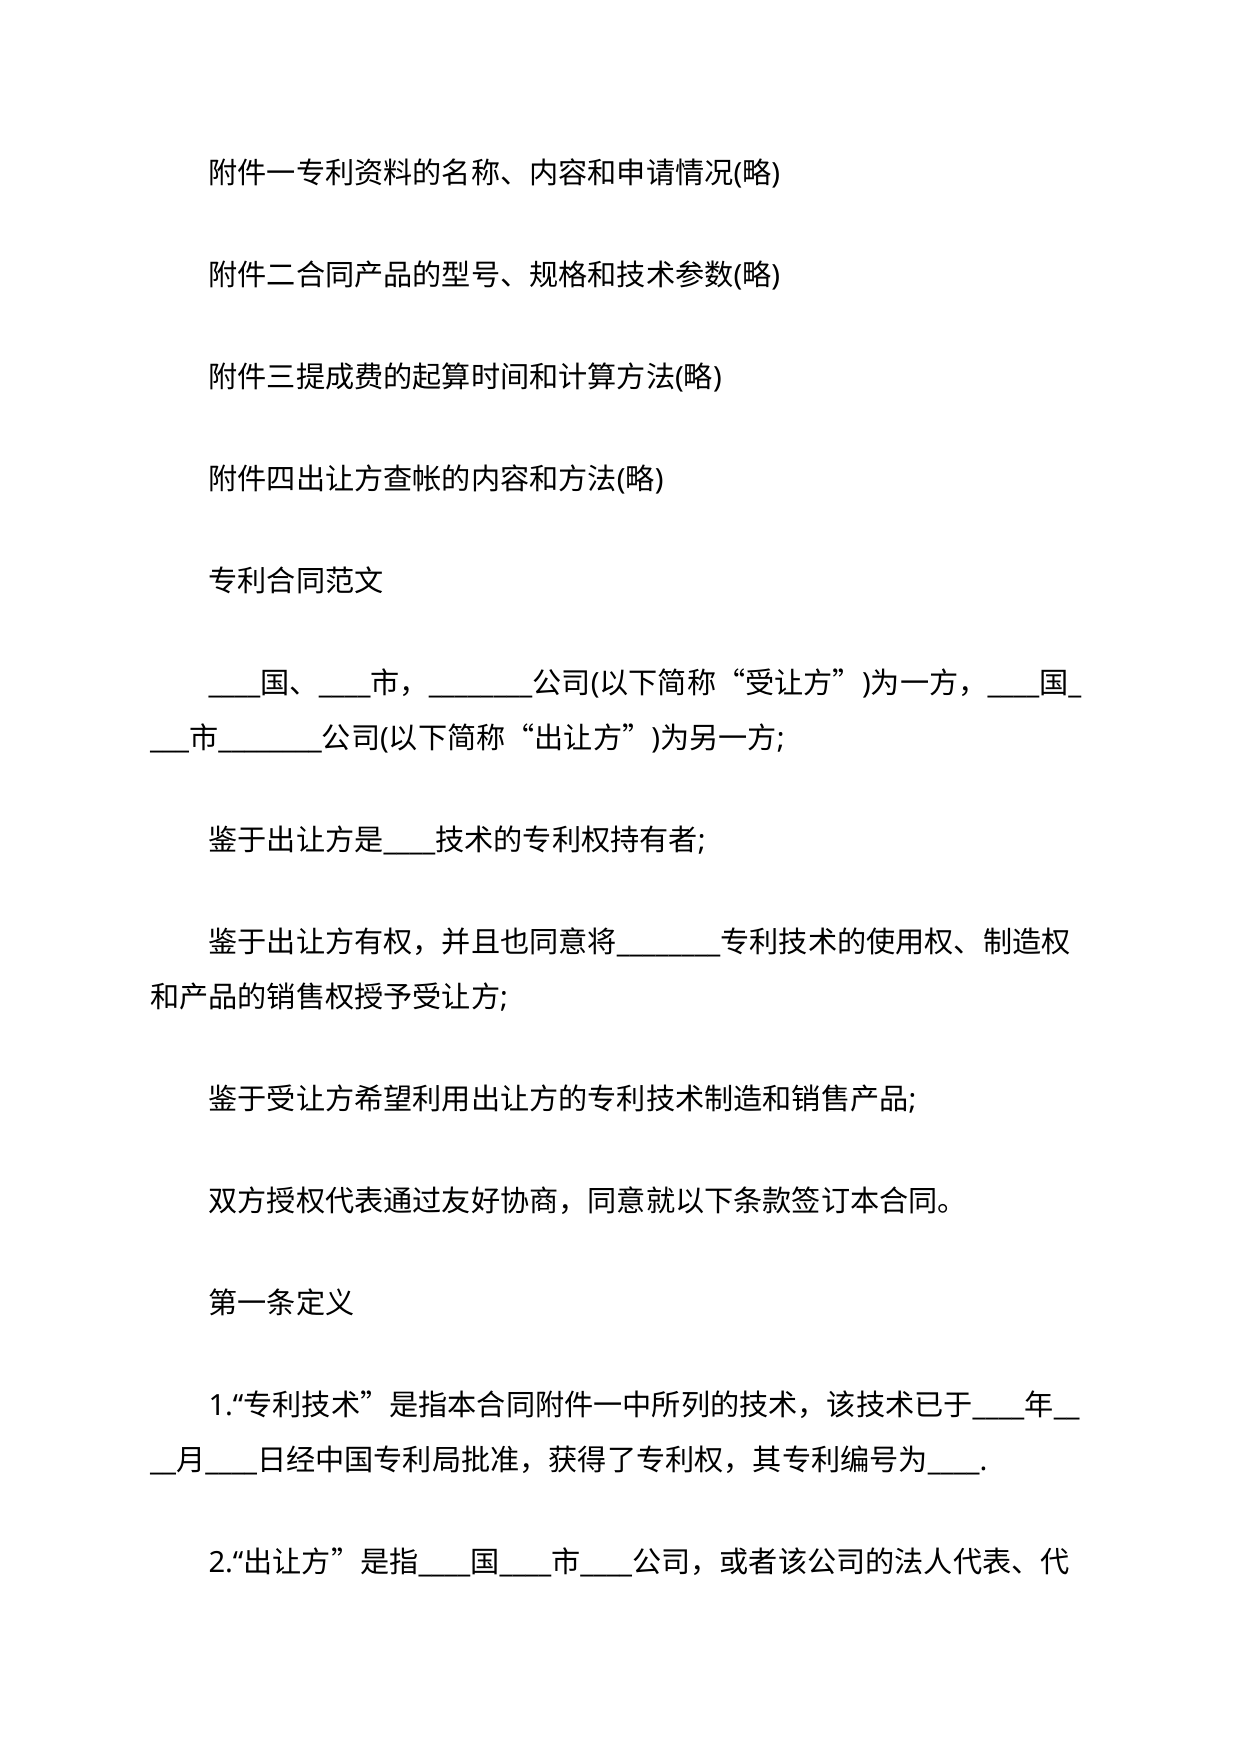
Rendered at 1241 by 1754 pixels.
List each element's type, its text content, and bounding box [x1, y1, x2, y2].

text 鉴于出让方有权，并且也同意将________专利技术的使用权、制造权和产品的销售权授予受让方; [150, 919, 1090, 1016]
text 附件二合同产品的型号、规格和技术参数(略) [150, 252, 1090, 294]
text 鉴于受让方希望利用出让方的专利技术制造和销售产品; [150, 1076, 1090, 1118]
text 双方授权代表通过友好协商，同意就以下条款签订本合同。 [150, 1178, 1090, 1220]
text 1.“专利技术”是指本合同附件一中所列的技术，该技术已于____年____月____日经中国专利局批准，获得了专利权，其专利编号为____. [150, 1381, 1090, 1478]
text 附件一专利资料的名称、内容和申请情况(略) [150, 150, 1090, 192]
text 附件四出让方查帐的内容和方法(略) [150, 456, 1090, 498]
text 专利合同范文 [150, 558, 1090, 600]
text 附件三提成费的起算时间和计算方法(略) [150, 354, 1090, 396]
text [150, 1538, 1090, 1581]
text ____国、____市，________公司(以下简称“受让方”)为一方，____国____市________公司(以下简称“出让方”)为另一方; [150, 660, 1090, 757]
text 第一条定义 [150, 1279, 1090, 1322]
text 鉴于出让方是____技术的专利权持有者; [150, 817, 1090, 859]
